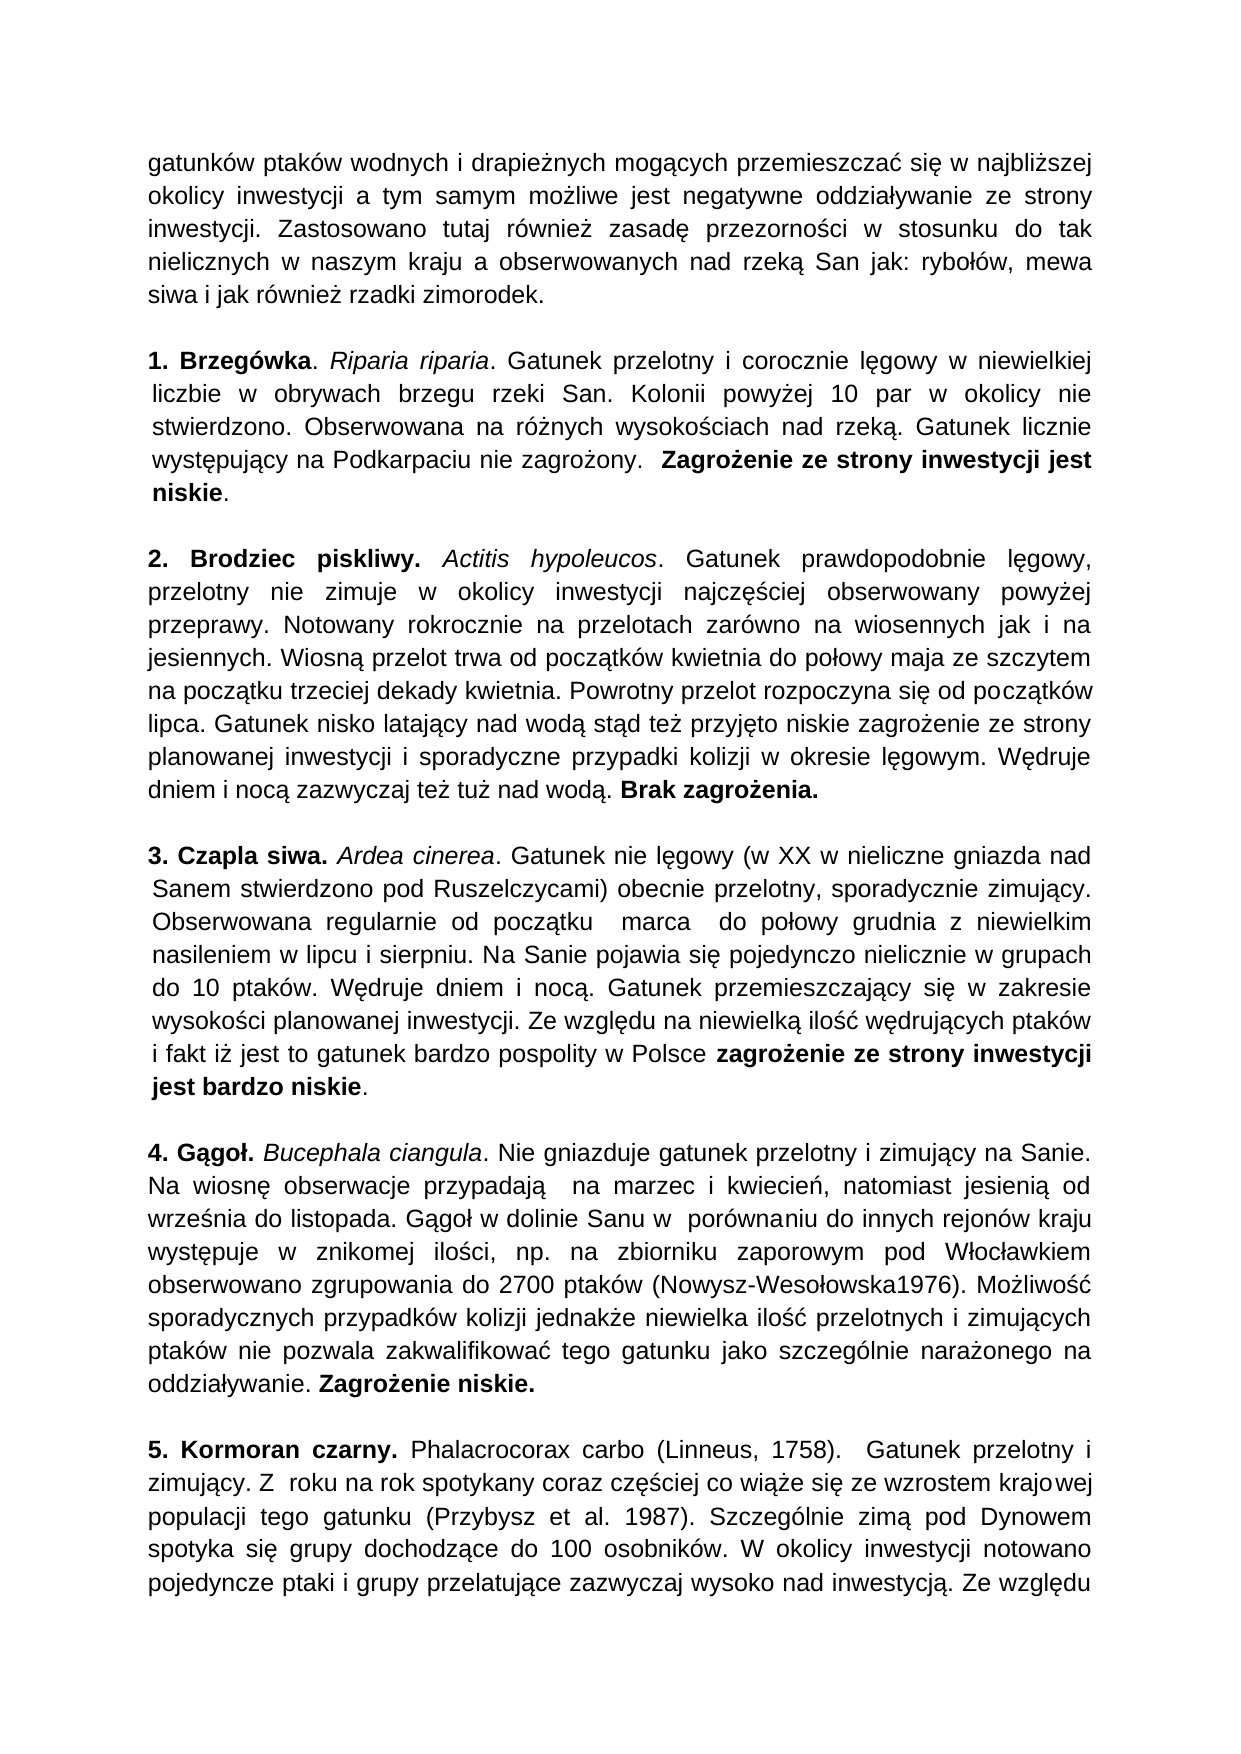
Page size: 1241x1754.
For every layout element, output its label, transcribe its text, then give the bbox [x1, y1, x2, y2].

text 1. Brzegówka. Riparia riparia. Gatunek przelotny i corocznie lęgowy w niewielkiej liczbie w obrywach brzegu rzeki San. Kolonii powyżej 10 par w okolicy nie stwierdzono. Obserwowana na różnych wysokościach nad rzeką. Gatunek licznie występujący na Podkarpaciu nie zagrożony. Zagrożenie ze strony inwestycji jest niskie. [148, 346, 1093, 507]
text 4. Gągoł. Bucephala ciangula. Nie gniazduje gatunek przelotny i zimujący na Sanie. Na wiosnę obserwacje przypadają na marzec i kwiecień, natomiast jesienią od września do listopada. Gągoł w dolinie Sanu w porównaniu do innych rejonów kraju występuje w znikomej ilości, np. na zbiorniku zaporowym pod Włocławkiem obserwowano zgrupowania do 2700 ptaków (Nowysz-Wesołowska1976). Możliwość sporadycznych przypadków kolizji jednakże niewielka ilość przelotnych i zimujących ptaków nie pozwala zakwalifikować tego gatunku jako szczególnie narażonego na oddziaływanie. Zagrożenie niskie. [148, 1138, 1093, 1398]
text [148, 1435, 1093, 1596]
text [148, 148, 1093, 308]
text 2. Brodziec piskliwy. Actitis hypoleucos. Gatunek prawdopodobnie lęgowy, przelotny nie zimuje w okolicy inwestycji najczęściej obserwowany powyżej przeprawy. Notowany rokrocznie na przelotach zarówno na wiosennych jak i na jesiennych. Wiosną przelot trwa od początków kwietnia do połowy maja ze szczytem na początku trzeciej dekady kwietnia. Powrotny przelot rozpoczyna się od początków lipca. Gatunek nisko latający nad wodą stąd też przyjęto niskie zagrożenie ze strony planowanej inwestycji i sporadyczne przypadki kolizji w okresie lęgowym. Wędruje dniem i nocą zazwyczaj też tuż nad wodą. Brak zagrożenia. [148, 544, 1093, 804]
text 3. Czapla siwa. Ardea cinerea. Gatunek nie lęgowy (w XX w nieliczne gniazda nad Sanem stwierdzono pod Ruszelczycami) obecnie przelotny, sporadycznie zimujący. Obserwowana regularnie od początku marca do połowy grudnia z niewielkim nasileniem w lipcu i sierpniu. Na Sanie pojawia się pojedynczo nielicznie w grupach do 10 ptaków. Wędruje dniem i nocą. Gatunek przemieszczający się w zakresie wysokości planowanej inwestycji. Ze względu na niewielką ilość wędrujących ptaków i fakt iż jest to gatunek bardzo pospolity w Polsce zagrożenie ze strony inwestycji jest bardzo niskie. [148, 841, 1093, 1101]
